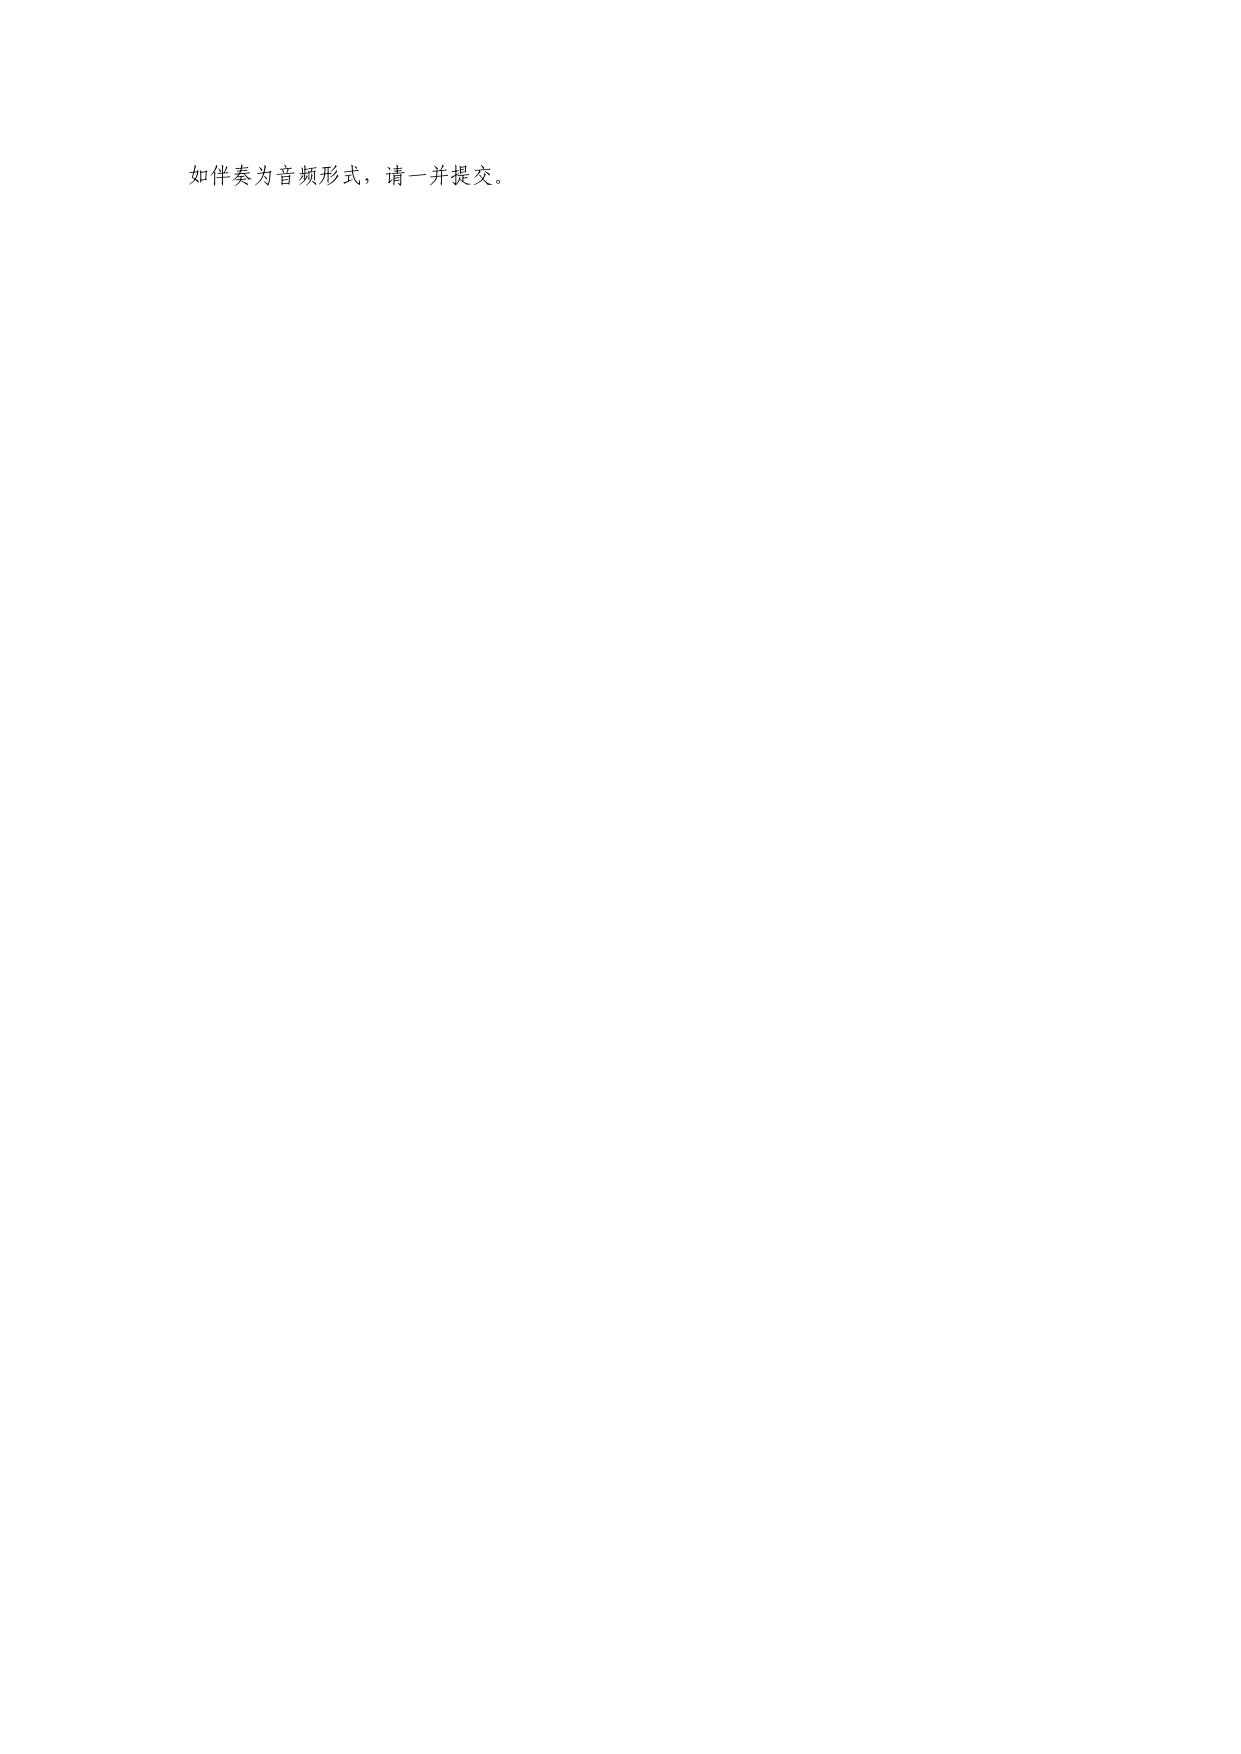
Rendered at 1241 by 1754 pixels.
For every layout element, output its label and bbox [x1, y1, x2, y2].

text [187, 162, 1053, 187]
